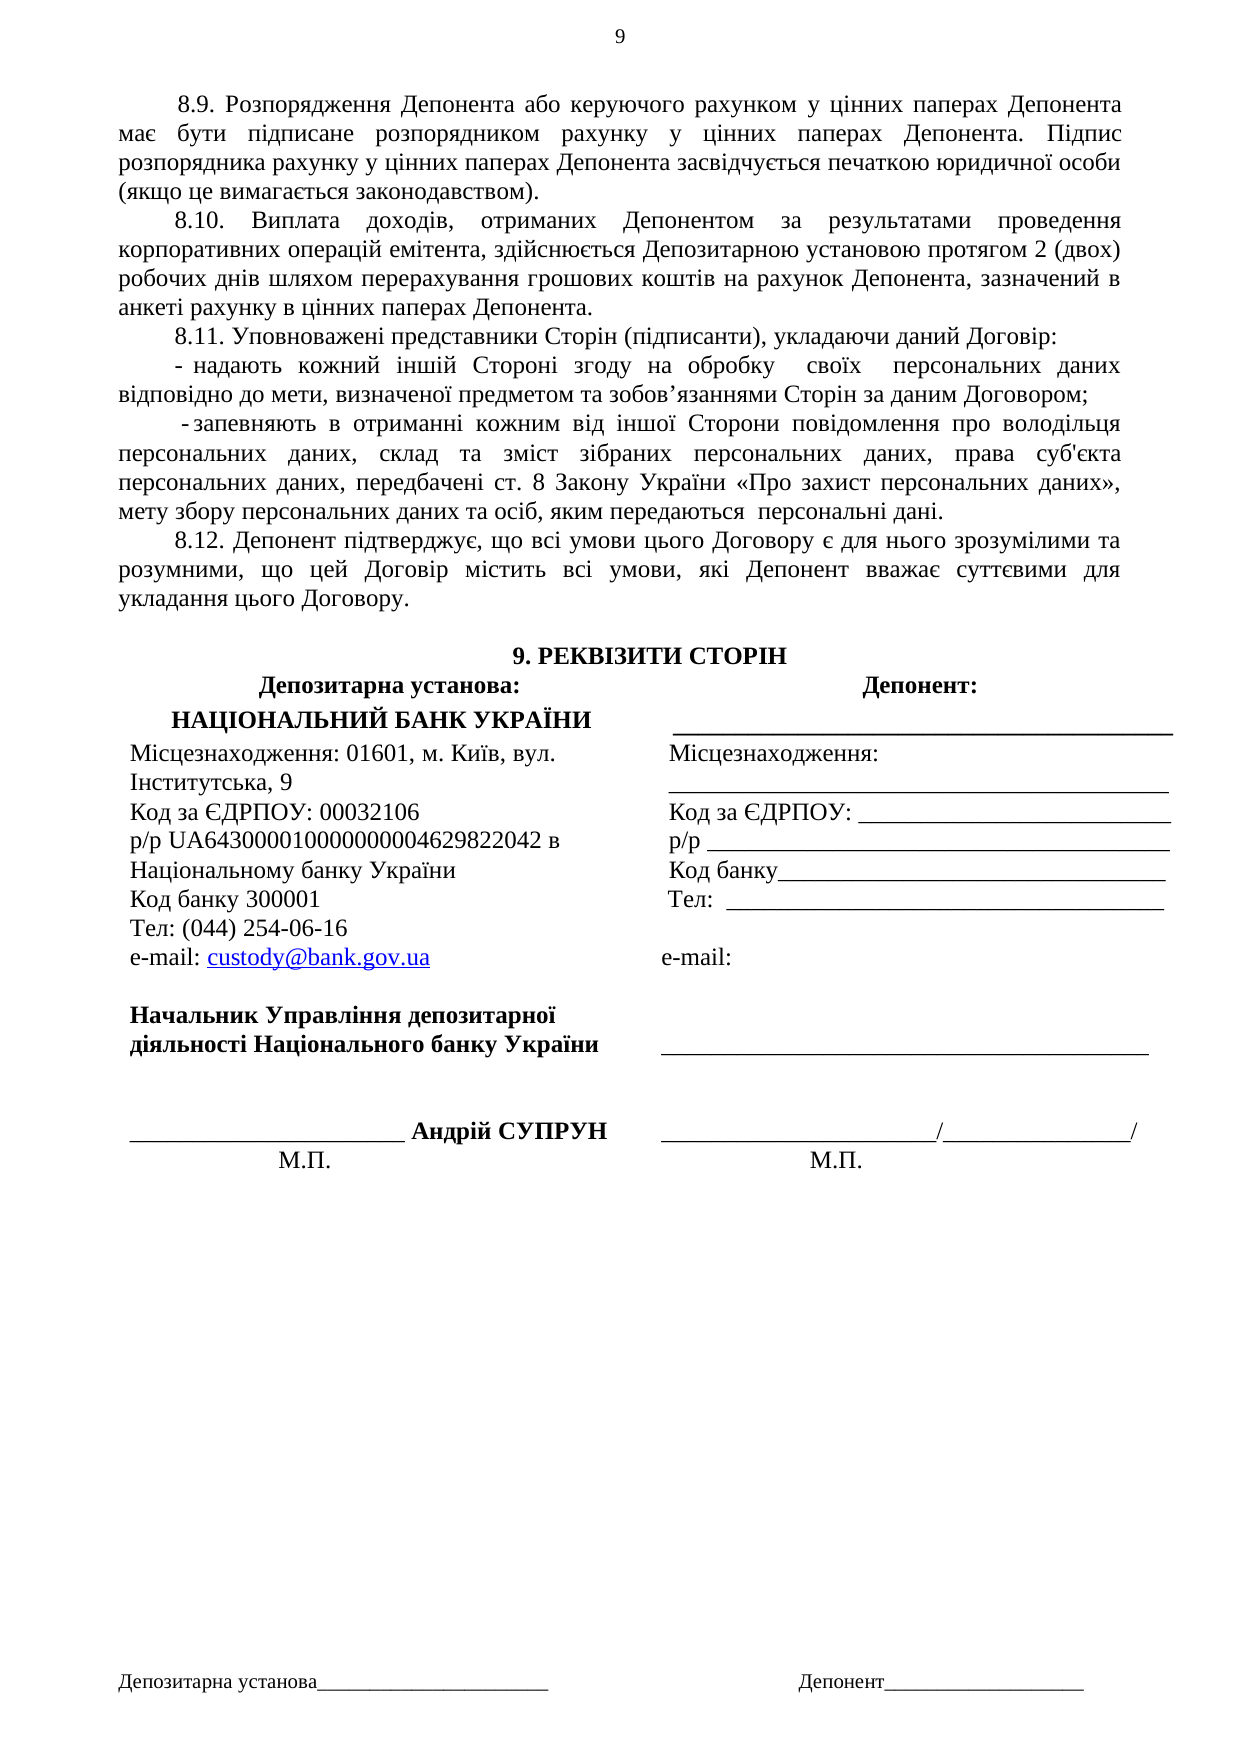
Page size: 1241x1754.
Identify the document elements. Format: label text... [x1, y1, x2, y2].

table_cell Національний банк України [118, 705, 650, 738]
text 8.12. Депонент підтверджує, що всі умови цього Договору є для нього зрозумілими та розумними, що цей Договір містить всі умови, які Депонент вважає суттєвими для укладання цього Договору. [118, 524, 1122, 612]
table_cell Місцезнаходження: 01601, м. Київ, вул. Інститутська, 9 Код за ЄДРПОУ: 00032106 р/р UA643000010000000004629822042 в Національному банку України Код банку 300001 Тел: (044) 254-06-16 e-mail: custody@bank.gov.ua Начальник Управління депозитарної діяльності Національного банку України ______________________ Андрій СУПРУН М.П. [118, 738, 650, 1174]
text 8.11. Уповноважені представники Сторін (підписанти), укладаючи даний Договір: [118, 321, 1122, 350]
text - запевняють в отриманні кожним від іншої Сторони повідомлення про володільця персональних даних, склад та зміст зібраних персональних даних, права суб'єкта персональних даних, передбачені ст. 8 Закону України «Про захист персональних даних», мету збору персональних даних та осіб, яким передаються персональні дані. [118, 408, 1122, 524]
table_header Депозитарна установа: [118, 670, 650, 705]
table_cell Місцезнаходження: ________________________________________ Код за ЄДРПОУ: _________________________ р/р _____________________________________ Код банку_______________________________ Тел: ___________________________________ e-mail: _______________________________________ ______________________/_______________/ М.П. [650, 738, 1196, 1174]
table_header Депонент: [650, 670, 1196, 705]
text - надають кожний іншій Стороні згоду на обробку своїх персональних даних відповідно до мети, визначеної предметом та зобов’язаннями Сторін за даним Договором; [118, 350, 1122, 408]
text 8.10. Виплата доходів, отриманих Депонентом за результатами проведення корпоративних операцій емітента, здійснюється Депозитарною установою протягом 2 (двох) робочих днів шляхом перерахування грошових коштів на рахунок Депонента, зазначений в анкеті рахунку в цінних паперах Депонента. [118, 205, 1122, 321]
table_cell ________________________________________ [650, 705, 1196, 738]
text 9. РЕКВІЗИТИ СТОРІН [118, 641, 1122, 670]
text 8.9. Розпорядження Депонента або керуючого рахунком у цінних паперах Депонента має бути підписане розпорядником рахунку у цінних паперах Депонента. Підпис розпорядника рахунку у цінних паперах Депонента засвідчується печаткою юридичної особи (якщо це вимагається законодавством). [118, 89, 1122, 205]
